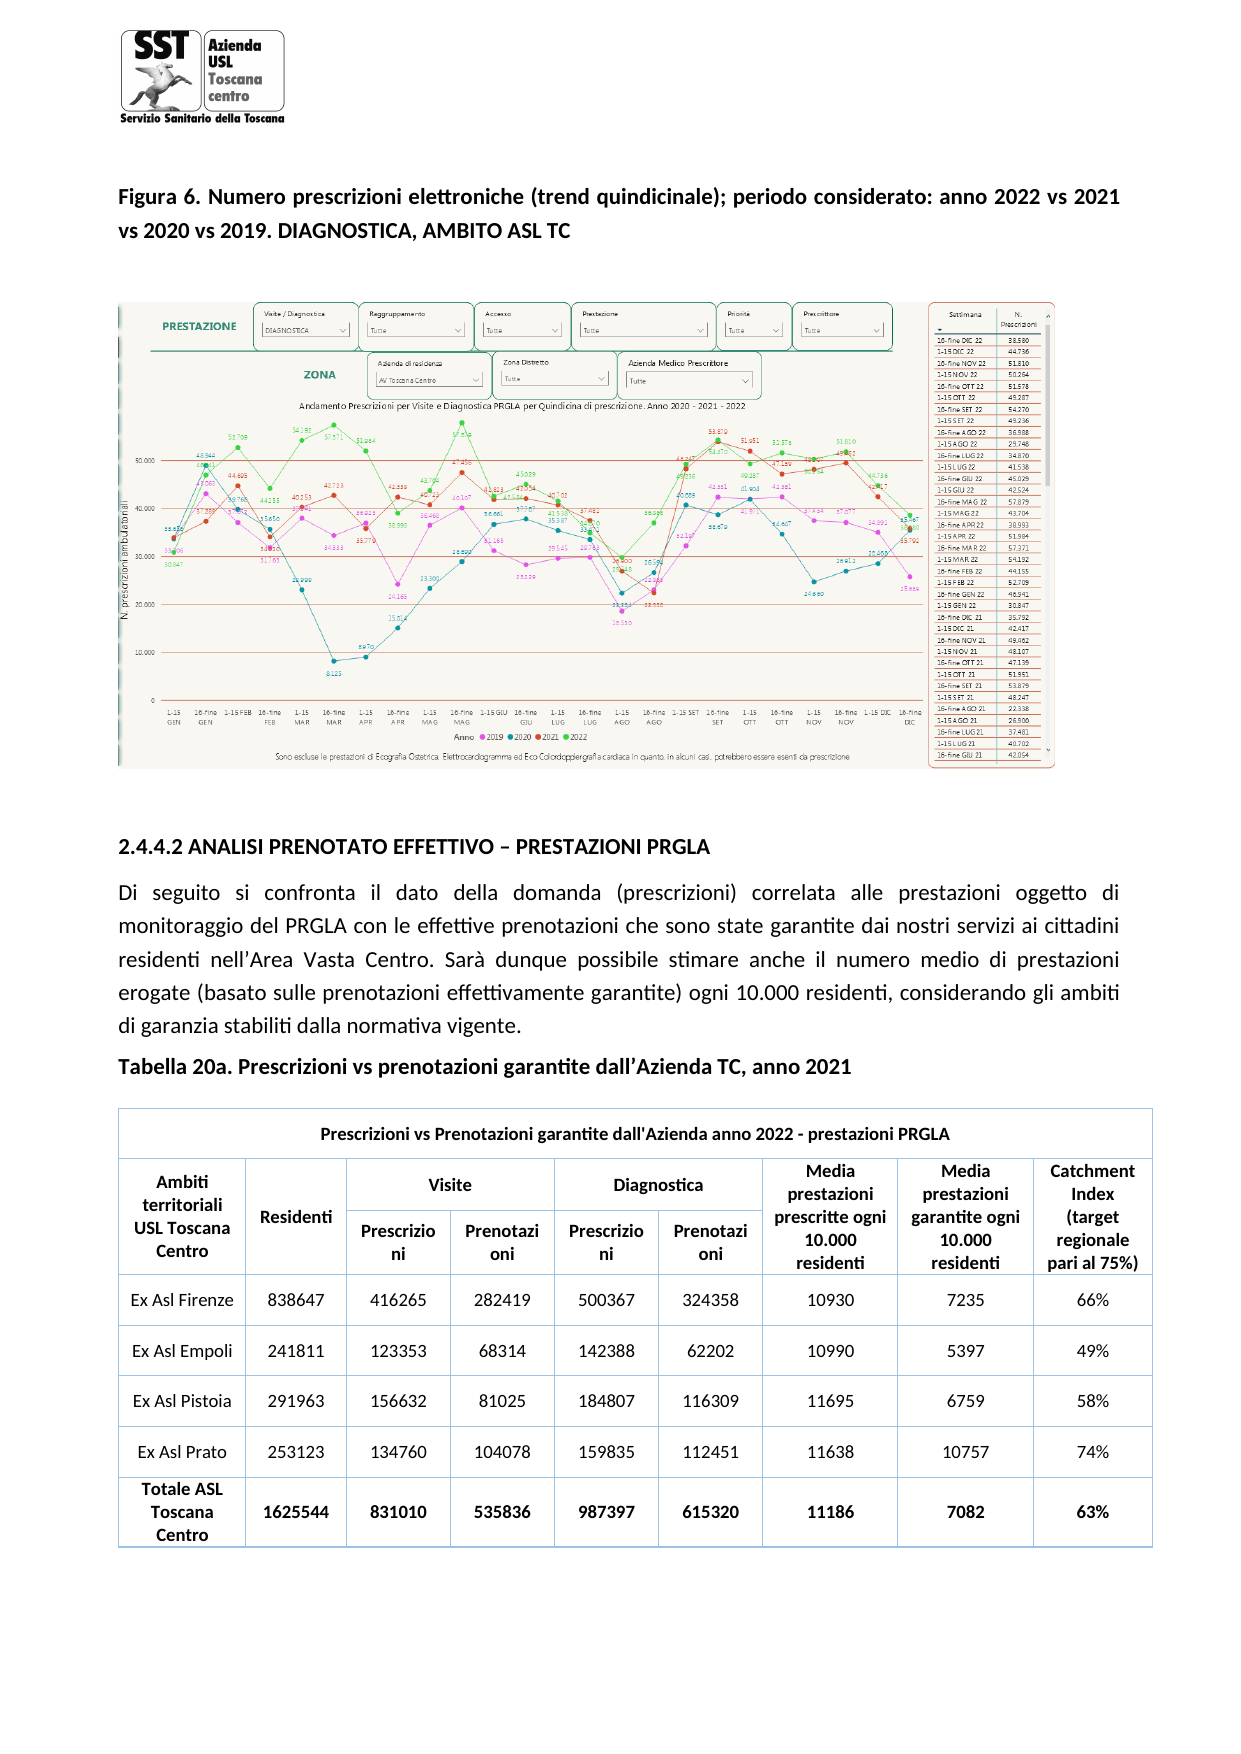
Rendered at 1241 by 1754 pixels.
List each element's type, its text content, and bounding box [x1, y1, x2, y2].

table_header Prescrizioni vs Prenotazioni garantite dall'Azienda anno 2022 - prestazioni PRGLA [119, 1109, 1152, 1158]
table_cell 104078 [451, 1427, 554, 1477]
table_cell 7082 [898, 1478, 1033, 1546]
table_cell 253123 [246, 1427, 346, 1477]
table_cell 615320 [659, 1478, 762, 1546]
table_cell 324358 [659, 1275, 762, 1325]
table_cell 81025 [451, 1376, 554, 1426]
table_cell 49% [1034, 1326, 1152, 1375]
table_cell 11695 [763, 1376, 897, 1426]
table_cell 10757 [898, 1427, 1033, 1477]
table_cell 68314 [451, 1326, 554, 1375]
text 2.4.4.2 ANALISI PRENOTATO EFFETTIVO – PRESTAZIONI PRGLA [118, 827, 1122, 861]
table_cell 838647 [246, 1275, 346, 1325]
table_cell Totale ASL Toscana Centro [119, 1478, 245, 1546]
table_cell 112451 [659, 1427, 762, 1477]
table_cell 291963 [246, 1376, 346, 1426]
table_cell 241811 [246, 1326, 346, 1375]
table_cell Residenti [246, 1159, 346, 1274]
table_cell 10930 [763, 1275, 897, 1325]
table_cell 58% [1034, 1376, 1152, 1426]
table_cell Media prestazioni garantite ogni 10.000 residenti [898, 1159, 1033, 1274]
table_cell 6759 [898, 1376, 1033, 1426]
table_cell 11186 [763, 1478, 897, 1546]
table_cell 63% [1034, 1478, 1152, 1546]
table_cell Diagnostica [555, 1159, 762, 1210]
text Di seguito si confronta il dato della domanda (prescrizioni) correlata alle prestazioni oggetto di monitoraggio del PRGLA con le effettive prenotazioni che sono state garantite dai nostri servizi ai cittadini residenti nell’Area Vasta Centro. Sarà dunque possibile stimare anche il numero medio di prestazioni erogate (basato sulle prenotazioni effettivamente garantite) ogni 10.000 residenti, considerando gli ambiti di garanzia stabiliti dalla normativa vigente. [118, 873, 1122, 1040]
table_cell Ex Asl Pistoia [119, 1376, 245, 1426]
picture [118, 302, 1055, 769]
table_cell 5397 [898, 1326, 1033, 1375]
picture [118, 28, 287, 126]
table_cell Media prestazioni prescritte ogni 10.000 residenti [763, 1159, 897, 1274]
table_cell Catchment Index (target regionale pari al 75%) [1034, 1159, 1152, 1274]
table_cell Ambiti territoriali USL Toscana Centro [119, 1159, 245, 1274]
table_cell Ex Asl Firenze [119, 1275, 245, 1325]
table_cell 11638 [763, 1427, 897, 1477]
table_cell 831010 [347, 1478, 450, 1546]
table_cell 500367 [555, 1275, 658, 1325]
table_cell 184807 [555, 1376, 658, 1426]
table_cell 134760 [347, 1427, 450, 1477]
table_cell 535836 [451, 1478, 554, 1546]
table_cell 7235 [898, 1275, 1033, 1325]
table_cell 142388 [555, 1326, 658, 1375]
table_cell 116309 [659, 1376, 762, 1426]
table_cell Visite [347, 1159, 554, 1210]
text Tabella 20a. Prescrizioni vs prenotazioni garantite dall’Azienda TC, anno 2021 [118, 1052, 1122, 1080]
table_cell 123353 [347, 1326, 450, 1375]
table_cell 156632 [347, 1376, 450, 1426]
table_cell 62202 [659, 1326, 762, 1375]
table_cell Ex Asl Prato [119, 1427, 245, 1477]
text Figura 6. Numero prescrizioni elettroniche (trend quindicinale); periodo considerato: anno 2022 vs 2021 vs 2020 vs 2019. DIAGNOSTICA, AMBITO ASL TC [118, 177, 1122, 244]
table_cell Prescrizioni [347, 1211, 450, 1274]
table_cell Ex Asl Empoli [119, 1326, 245, 1375]
table_cell 10990 [763, 1326, 897, 1375]
table_cell 416265 [347, 1275, 450, 1325]
table_cell 1625544 [246, 1478, 346, 1546]
table_cell 74% [1034, 1427, 1152, 1477]
table_cell Prenotazioni [451, 1211, 554, 1274]
table_cell Prescrizioni [555, 1211, 658, 1274]
table_cell 66% [1034, 1275, 1152, 1325]
table_cell 282419 [451, 1275, 554, 1325]
table_cell Prenotazioni [659, 1211, 762, 1274]
table_cell 159835 [555, 1427, 658, 1477]
table_cell 987397 [555, 1478, 658, 1546]
